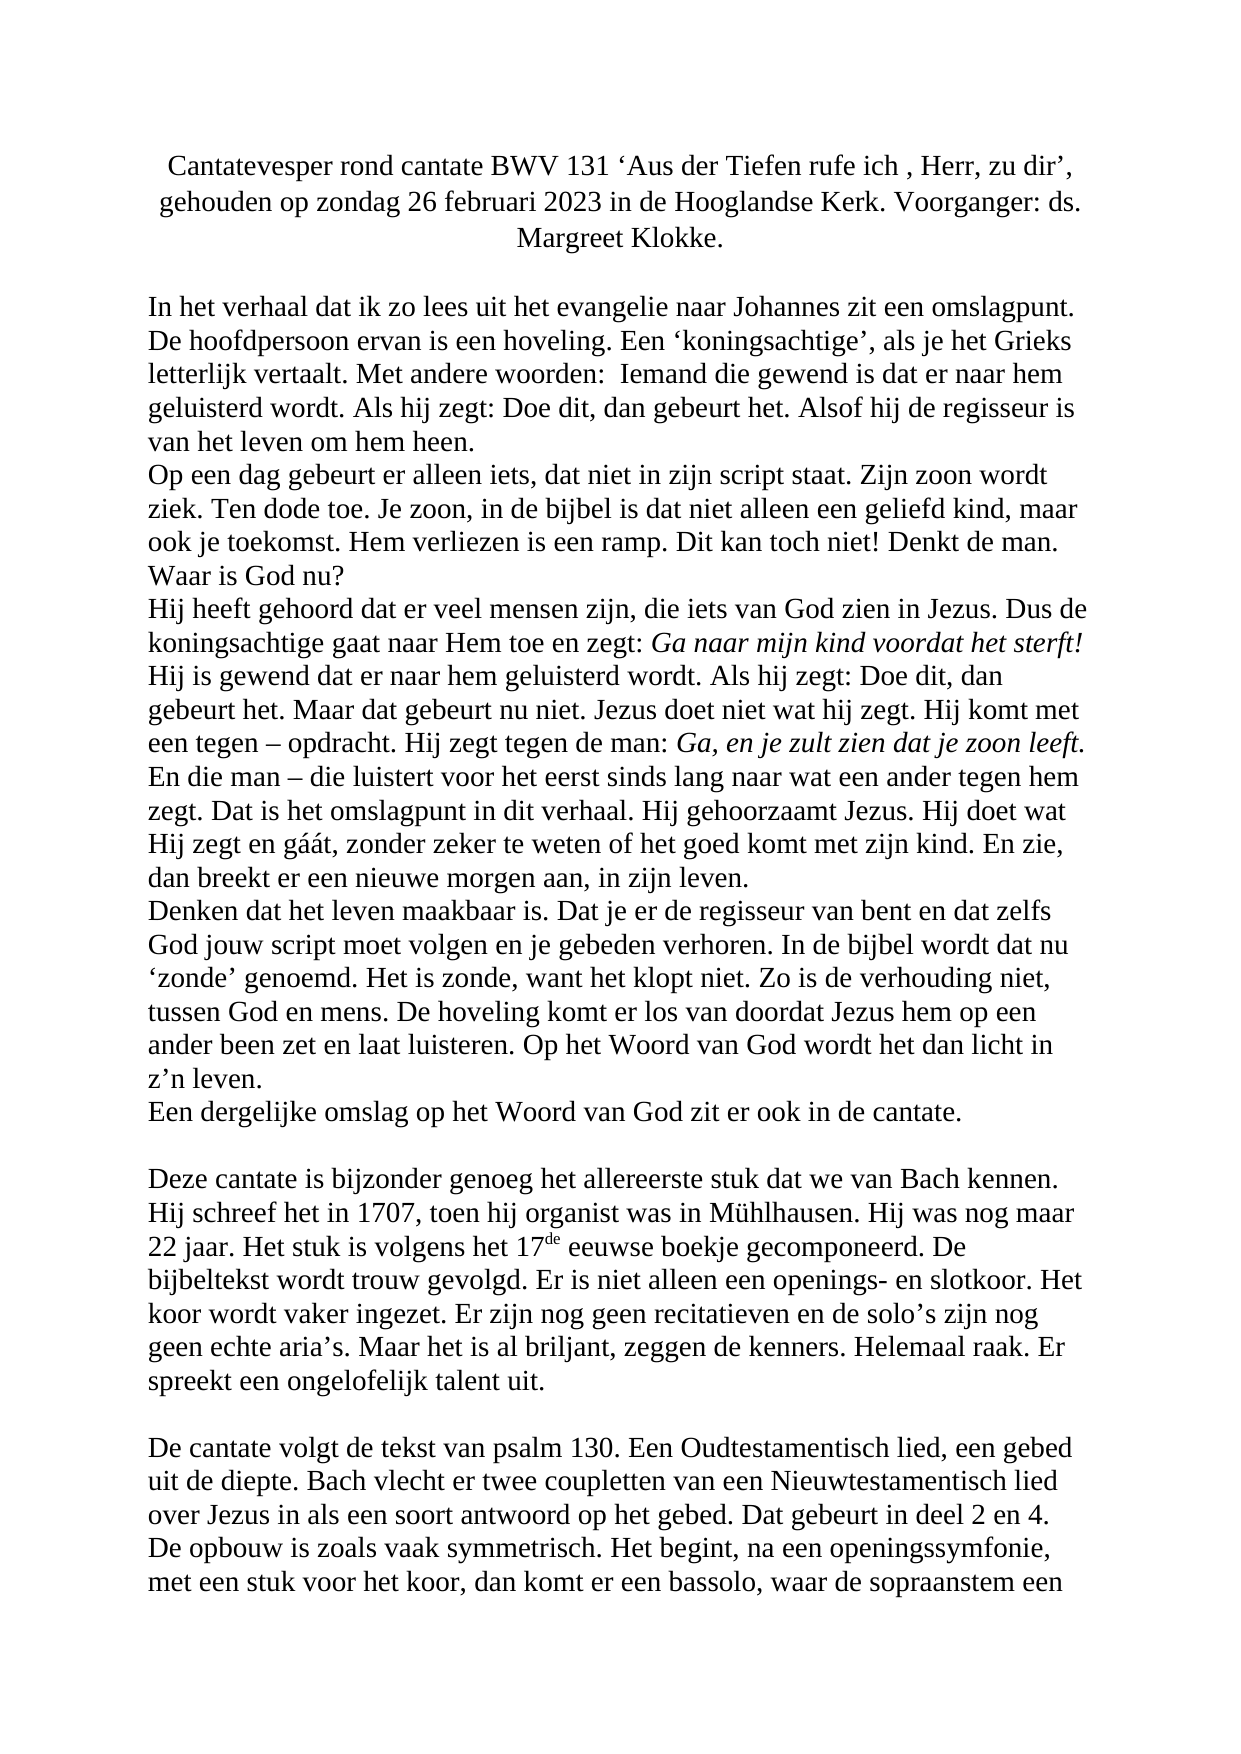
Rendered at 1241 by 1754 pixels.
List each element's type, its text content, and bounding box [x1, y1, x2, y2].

text Denken dat het leven maakbaar is. Dat je er de regisseur van bent en dat zelfs God jouw script moet volgen en je gebeden verhoren. In de bijbel wordt dat nu ‘zonde’ genoemd. Het is zonde, want het klopt niet. Zo is de verhouding niet, tussen God en mens. De hoveling komt er los van doordat Jezus hem op een ander been zet en laat luisteren. Op het Woord van God wordt het dan licht in z’n leven. [148, 893, 1093, 1094]
text Een dergelijke omslag op het Woord van God zit er ook in de cantate. [148, 1094, 1093, 1128]
text De cantate volgt de tekst van psalm 130. Een Oudtestamentisch lied, een gebed uit de diepte. Bach vlecht er twee coupletten van een Nieuwtestamentisch lied over Jezus in als een soort antwoord op het gebed. Dat gebeurt in deel 2 en 4. [148, 1430, 1093, 1531]
text In het verhaal dat ik zo lees uit het evangelie naar Johannes zit een omslagpunt. De hoofdpersoon ervan is een hoveling. Een ‘koningsachtige’, als je het Grieks letterlijk vertaalt. Met andere woorden: Iemand die gewend is dat er naar hem geluisterd wordt. Als hij zegt: Doe dit, dan gebeurt het. Alsof hij de regisseur is van het leven om hem heen. [148, 289, 1093, 457]
text Cantatevesper rond cantate BWV 131 ‘Aus der Tiefen rufe ich , Herr, zu dir’, gehouden op zondag 26 februari 2023 in de Hooglandse Kerk. Voorganger: ds. Margreet Klokke. [148, 148, 1093, 253]
text Op een dag gebeurt er alleen iets, dat niet in zijn script staat. Zijn zoon wordt ziek. Ten dode toe. Je zoon, in de bijbel is dat niet alleen een geliefd kind, maar ook je toekomst. Hem verliezen is een ramp. Dit kan toch niet! Denkt de man. Waar is God nu? [148, 457, 1093, 591]
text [148, 1531, 1093, 1598]
text Deze cantate is bijzonder genoeg het allereerste stuk dat we van Bach kennen. Hij schreef het in 1707, toen hij organist was in Mühlhausen. Hij was nog maar 22 jaar. Het stuk is volgens het 17de eeuwse boekje gecomponeerd. De bijbeltekst wordt trouw gevolgd. Er is niet alleen een openings- en slotkoor. Het koor wordt vaker ingezet. Er zijn nog geen recitatieven en de solo’s zijn nog geen echte aria’s. Maar het is al briljant, zeggen de kenners. Helemaal raak. Er spreekt een ongelofelijk talent uit. [148, 1162, 1093, 1396]
text Hij heeft gehoord dat er veel mensen zijn, die iets van God zien in Jezus. Dus de koningsachtige gaat naar Hem toe en zegt: Ga naar mijn kind voordat het sterft! Hij is gewend dat er naar hem geluisterd wordt. Als hij zegt: Doe dit, dan gebeurt het. Maar dat gebeurt nu niet. Jezus doet niet wat hij zegt. Hij komt met een tegen – opdracht. Hij zegt tegen de man: Ga, en je zult zien dat je zoon leeft. En die man – die luistert voor het eerst sinds lang naar wat een ander tegen hem zegt. Dat is het omslagpunt in dit verhaal. Hij gehoorzaamt Jezus. Hij doet wat Hij zegt en gáát, zonder zeker te weten of het goed komt met zijn kind. En zie, dan breekt er een nieuwe morgen aan, in zijn leven. [148, 591, 1093, 893]
